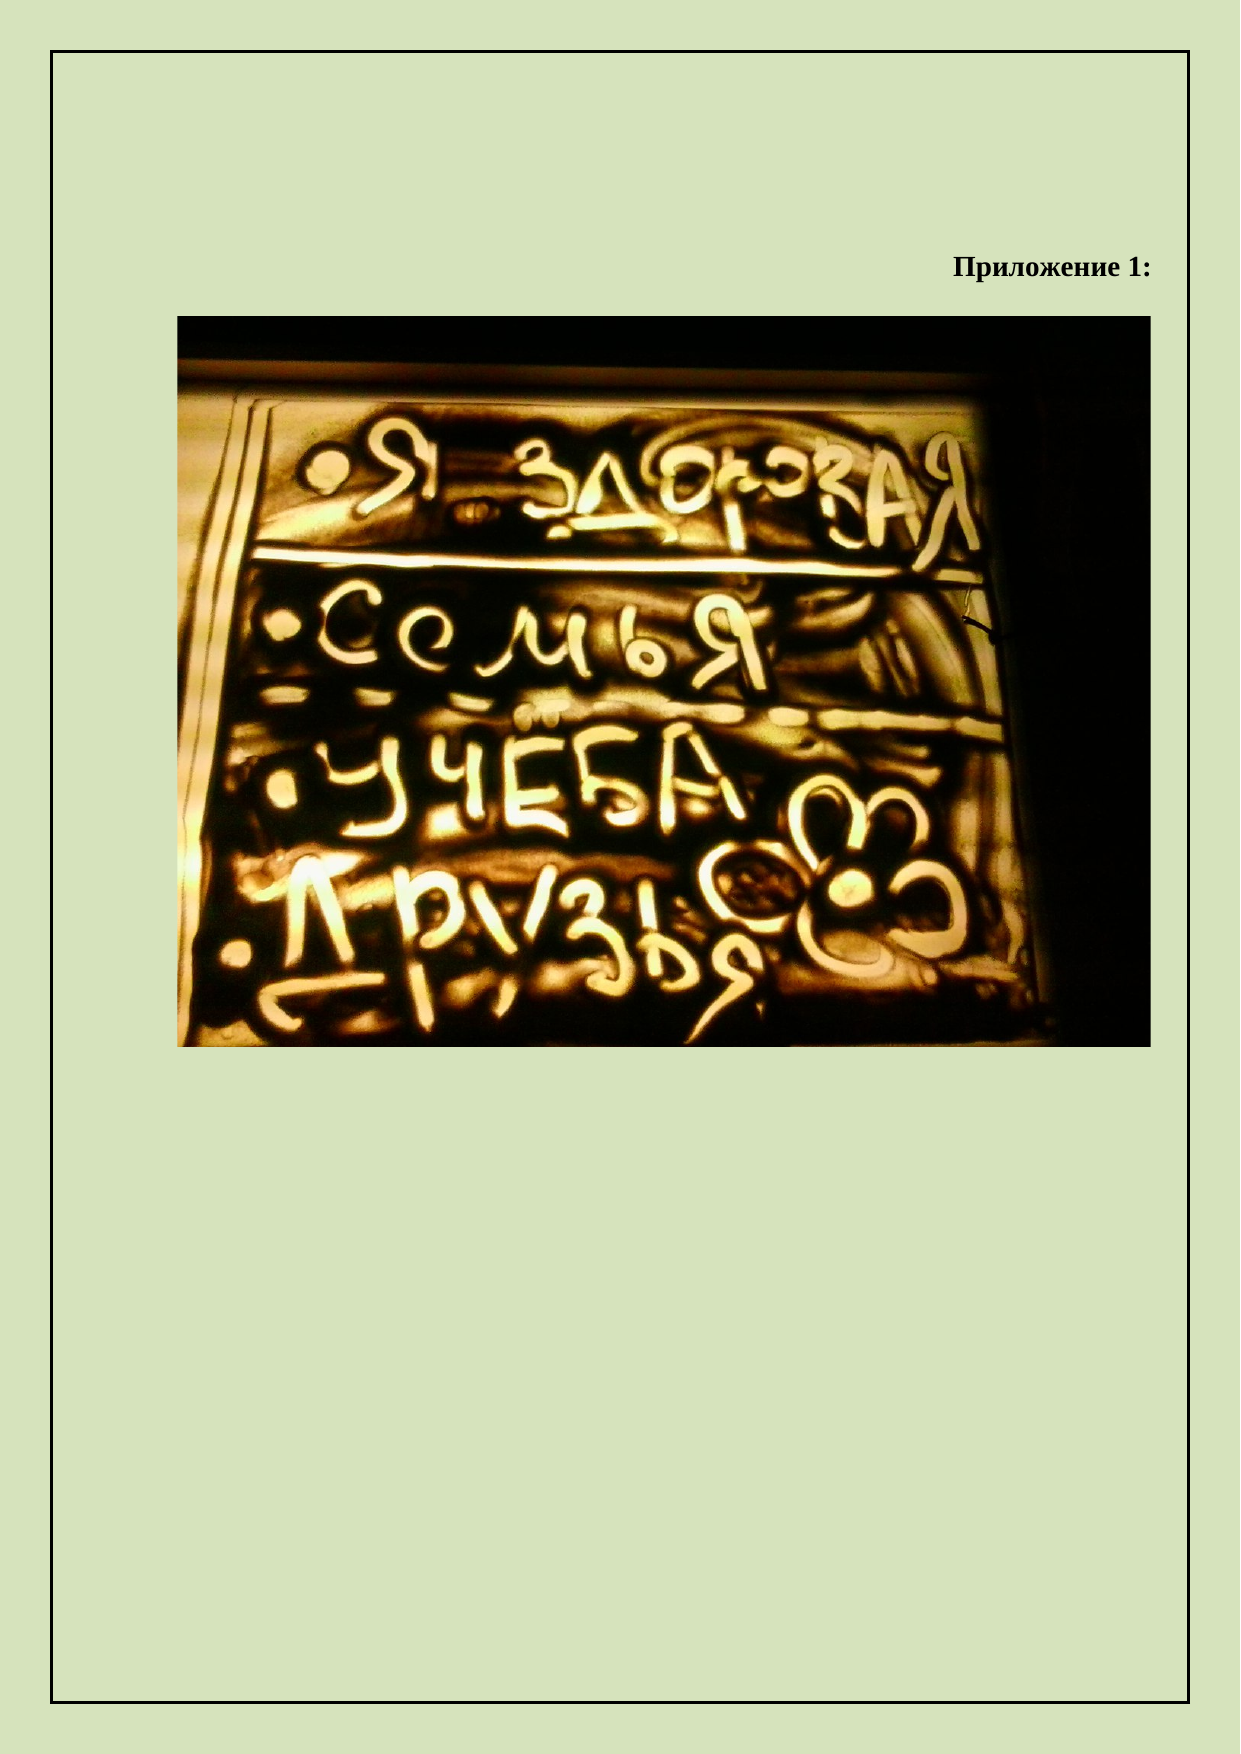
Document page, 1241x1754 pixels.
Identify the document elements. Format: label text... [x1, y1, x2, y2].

text Приложение 1: [177, 249, 1152, 283]
picture [177, 316, 1151, 1047]
